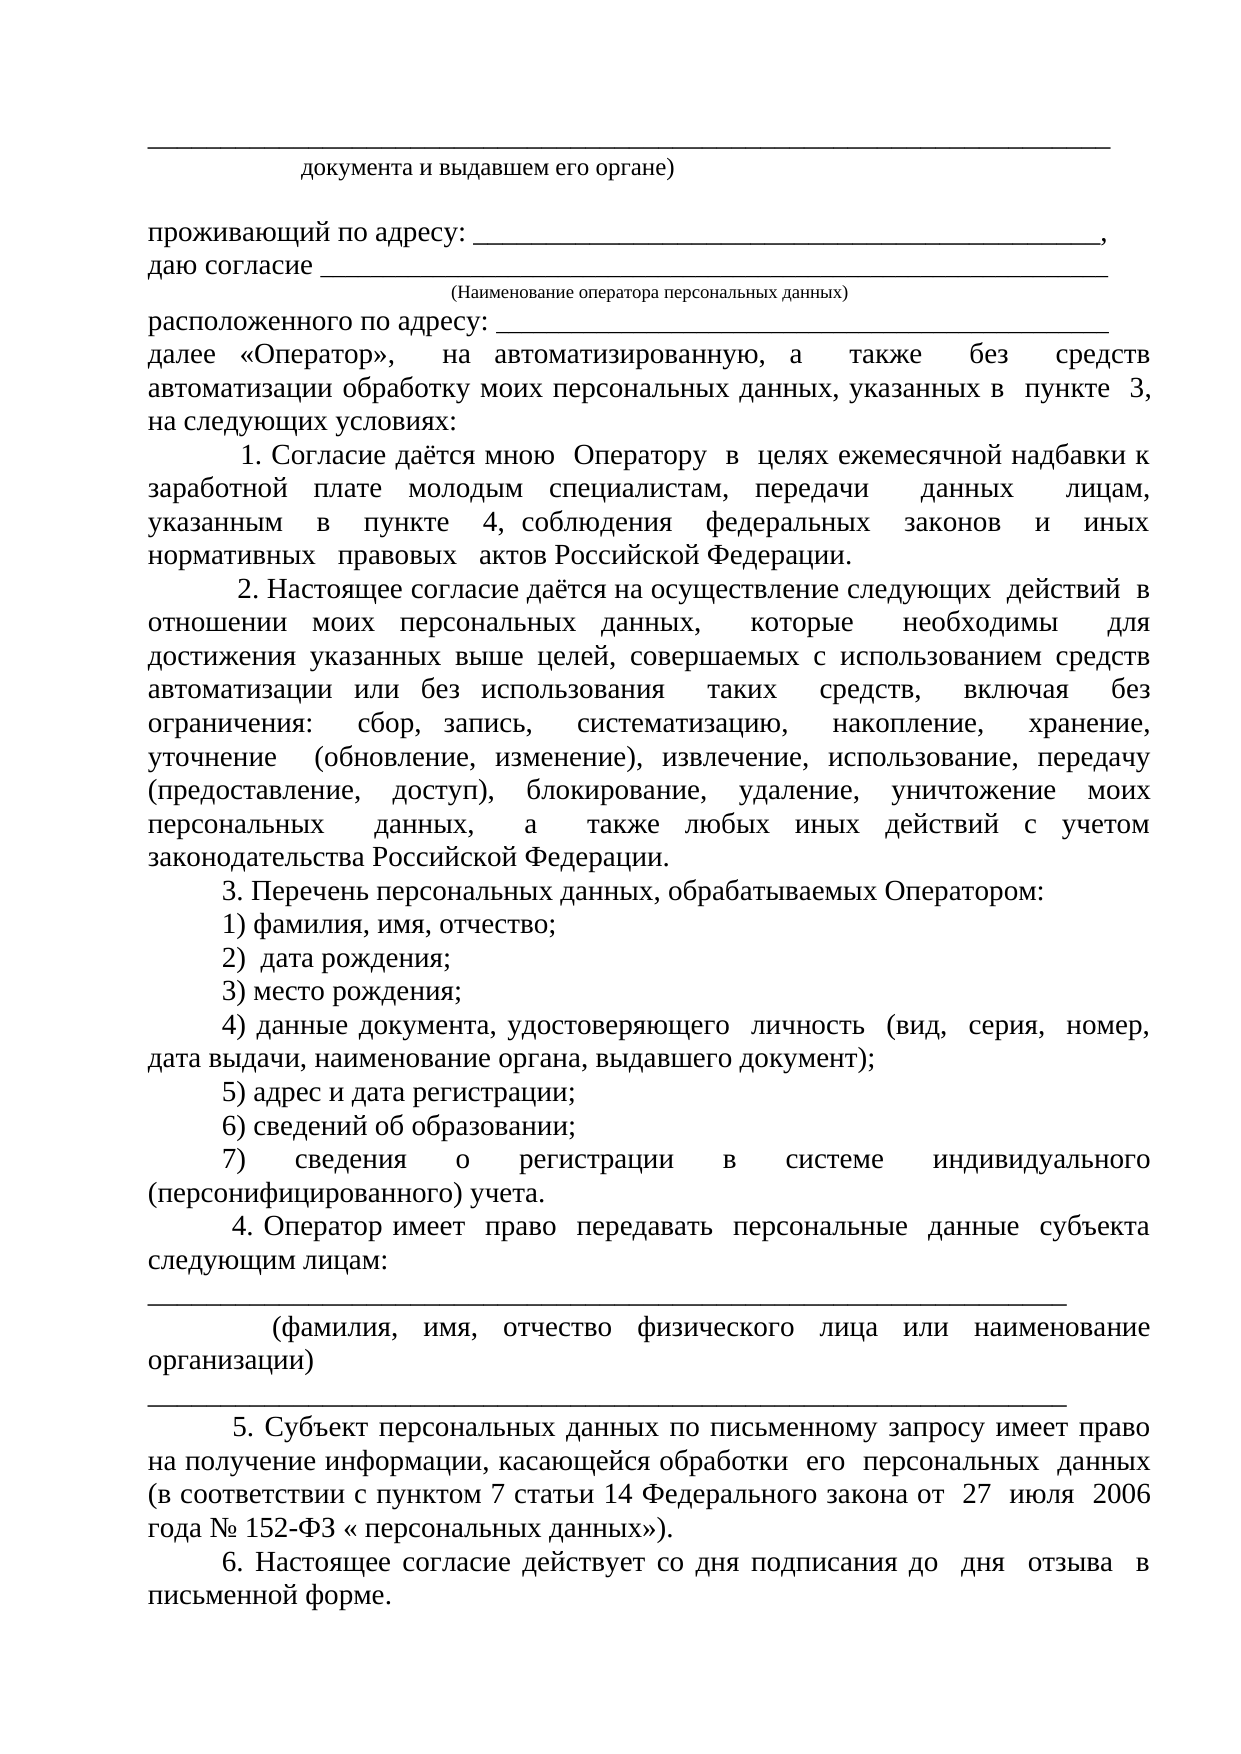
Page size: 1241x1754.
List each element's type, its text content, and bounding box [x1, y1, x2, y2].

text 4. Оператор имеет право передавать персональные данные субъекта следующим лицам: [148, 1208, 1152, 1275]
title расположенного по адресу: _________________________________________________ [148, 303, 1152, 336]
text 6. Настоящее согласие действует со дня подписания до дня отзыва в письменной форме. [148, 1544, 1152, 1611]
text 2. Настоящее согласие даётся на осуществление следующих действий в отношении моих персональных данных, которые необходимы для достижения указанных выше целей, совершаемых с использованием средств автоматизации или без использования таких средств, включая без ограничения: сбор, запись, систематизацию, накопление, хранение, уточнение (обновление, изменение), извлечение, использование, передачу (предоставление, доступ), блокирование, удаление, уничтожение моих персональных данных, а также любых иных действий с учетом законодательства Российской Федерации. [148, 571, 1152, 873]
text _______________________________________________________________ [148, 1275, 1152, 1309]
text 5. Субъект персональных данных по письменному запросу имеет право на получение информации, касающейся обработки его персональных данных (в соответствии с пунктом 7 статьи 14 Федерального закона от 27 июля 2006 года № 152-ФЗ « персональных данных»). [148, 1409, 1152, 1544]
text 4) данные документа, удостоверяющего личность (вид, серия, номер, дата выдачи, наименование органа, выдавшего документ); [148, 1007, 1152, 1074]
title (Наименование оператора персональных данных) [148, 281, 1152, 303]
text _______________________________________________________________ [148, 1376, 1152, 1409]
text 3) место рождения; [148, 973, 1152, 1007]
text (фамилия, имя, отчество физического лица или наименование организации) [148, 1309, 1152, 1376]
text проживающий по адресу: ___________________________________________, [148, 214, 1152, 247]
text 2) дата рождения; [148, 940, 1152, 973]
text документа и выдавшем его органе) [148, 152, 1152, 180]
text __________________________________________________________________ [148, 118, 1152, 152]
text 1) фамилия, имя, отчество; [148, 906, 1152, 940]
title далее «Оператор», на автоматизированную, а также без средств автоматизации обработку моих персональных данных, указанных в пункте 3, на следующих условиях: [148, 336, 1152, 437]
text 6) сведений об образовании; [148, 1108, 1152, 1141]
text 3. Перечень персональных данных, обрабатываемых Оператором: [148, 873, 1152, 906]
title даю согласие _______________________________________________________________ [148, 247, 1152, 281]
text 1. Согласие даётся мною Оператору в целях ежемесячной надбавки к заработной плате молодым специалистам, передачи данных лицам, указанным в пункте 4, соблюдения федеральных законов и иных нормативных правовых актов Российской Федерации. [148, 437, 1152, 571]
text 5) адрес и дата регистрации; [148, 1074, 1152, 1108]
text 7) сведения о регистрации в системе индивидуального (персонифицированного) учета. [148, 1141, 1152, 1208]
